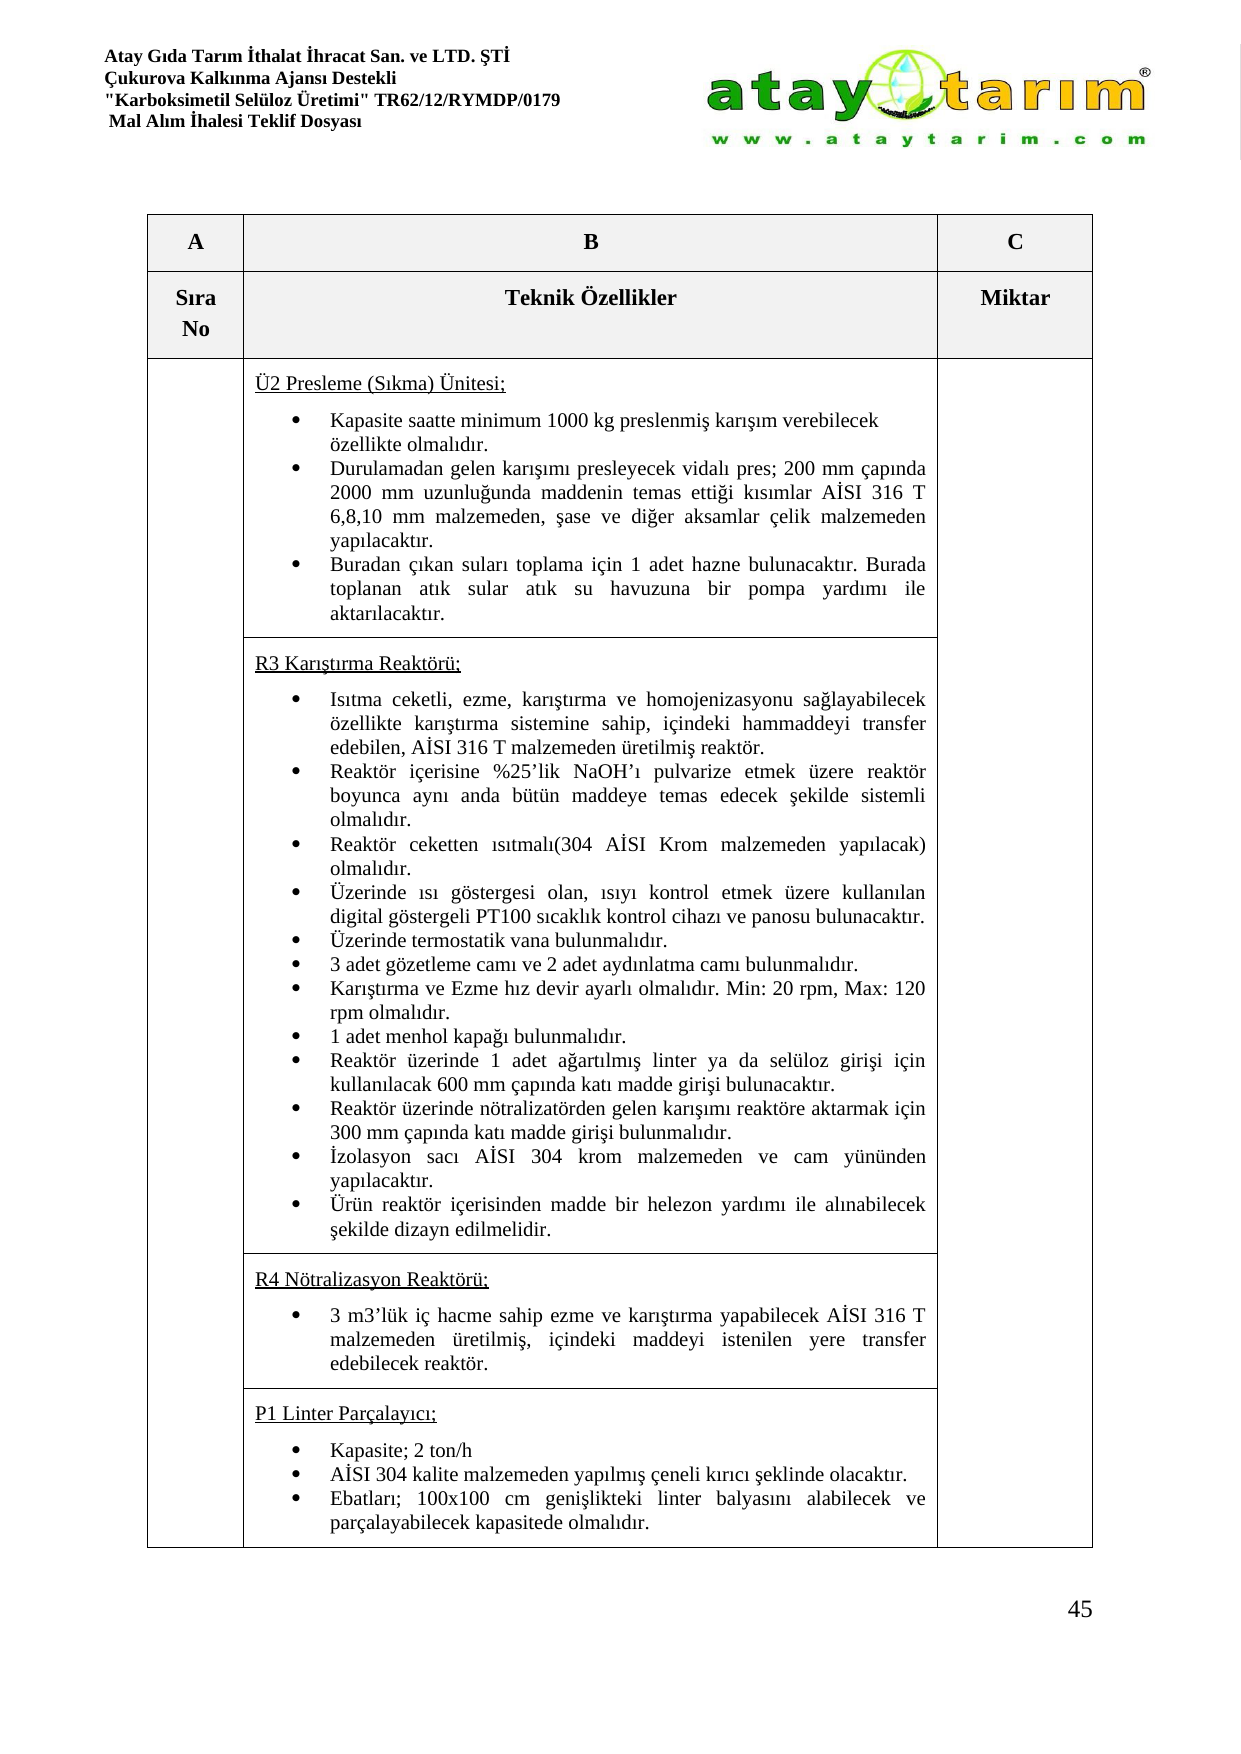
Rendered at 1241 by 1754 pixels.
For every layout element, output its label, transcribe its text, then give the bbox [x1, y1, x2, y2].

table_header A [148, 215, 243, 271]
table_cell R4 Nötralizasyon Reaktörü; 3 m3’lük iç hacme sahip ezme ve karıştırma yapabilecek AİSI 316 T malzemeden üretilmiş, içindeki maddeyi istenilen yere transfer edebilecek reaktör. [244, 1254, 937, 1388]
table_header C [938, 215, 1092, 271]
table_cell R3 Karıştırma Reaktörü; Isıtma ceketli, ezme, karıştırma ve homojenizasyonu sağlayabilecek özellikte karıştırma sistemine sahip, içindeki hammaddeyi transfer edebilen, AİSI 316 T malzemeden üretilmiş reaktör. Reaktör içerisine %25’lik NaOH’ı pulvarize etmek üzere reaktör boyunca aynı anda bütün maddeye temas edecek şekilde sistemli olmalıdır. Reaktör ceketten ısıtmalı(304 AİSI Krom malzemeden yapılacak) olmalıdır. Üzerinde ısı göstergesi olan, ısıyı kontrol etmek üzere kullanılan digital göstergeli PT100 sıcaklık kontrol cihazı ve panosu bulunacaktır. Üzerinde termostatik vana bulunmalıdır. 3 adet gözetleme camı ve 2 adet aydınlatma camı bulunmalıdır. Karıştırma ve Ezme hız devir ayarlı olmalıdır. Min: 20 rpm, Max: 120 rpm olmalıdır. 1 adet menhol kapağı bulunmalıdır. Reaktör üzerinde 1 adet ağartılmış linter ya da selüloz girişi için kullanılacak 600 mm çapında katı madde girişi bulunacaktır. Reaktör üzerinde nötralizatörden gelen karışımı reaktöre aktarmak için 300 mm çapında katı madde girişi bulunmalıdır. İzolasyon sacı AİSI 304 krom malzemeden ve cam yününden yapılacaktır. Ürün reaktör içerisinden madde bir helezon yardımı ile alınabilecek şekilde dizayn edilmelidir. [244, 638, 937, 1253]
table_cell Ü2 Presleme (Sıkma) Ünitesi; Kapasite saatte minimum 1000 kg preslenmiş karışım verebilecek özellikte olmalıdır. Durulamadan gelen karışımı presleyecek vidalı pres; 200 mm çapında 2000 mm uzunluğunda maddenin temas ettiği kısımlar AİSI 316 T 6,8,10 mm malzemeden, şase ve diğer aksamlar çelik malzemeden yapılacaktır. Buradan çıkan suları toplama için 1 adet hazne bulunacaktır. Burada toplanan atık sular atık su havuzuna bir pompa yardımı ile aktarılacaktır. [244, 359, 937, 637]
table_header B [244, 215, 937, 271]
table_cell Sıra No [148, 272, 243, 358]
table_cell Teknik Özellikler [244, 272, 937, 358]
table_cell Miktar [938, 272, 1092, 358]
table_cell P1 Linter Parçalayıcı; Kapasite; 2 ton/h AİSI 304 kalite malzemeden yapılmış çeneli kırıcı şeklinde olacaktır. Ebatları; 100x100 cm genişlikteki linter balyasını alabilecek ve parçalayabilecek kapasitede olmalıdır. [244, 1389, 937, 1547]
